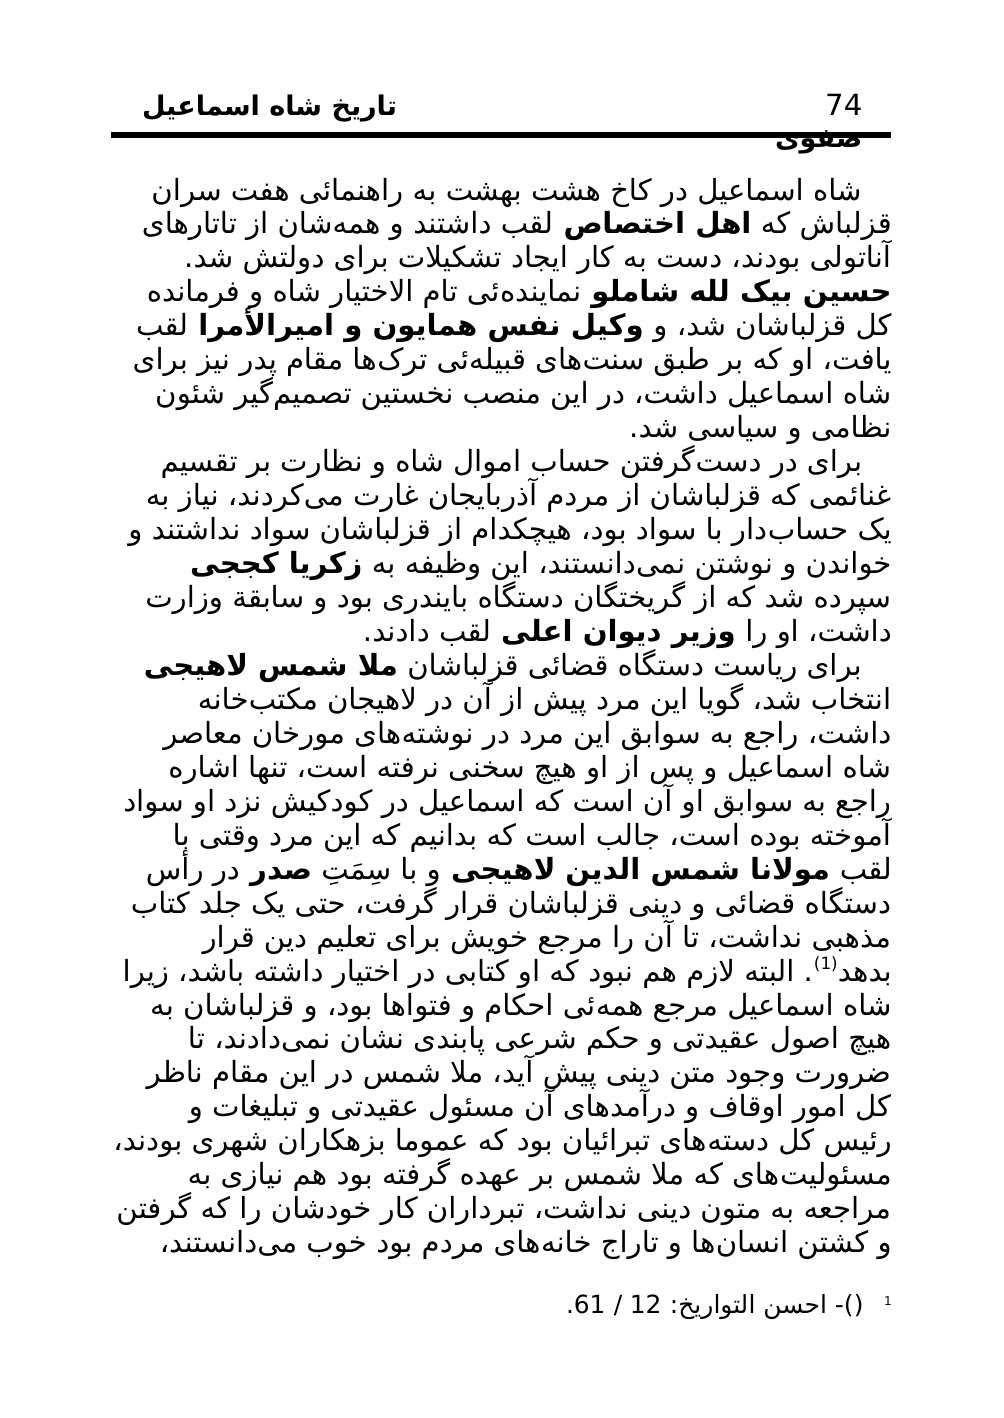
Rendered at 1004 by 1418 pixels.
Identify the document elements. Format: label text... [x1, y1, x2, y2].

text شاه اسماعیل در کاخ هشت بهشت به راهنمائی هفت سران قزلباش که اهل اختصاص لقب داشتند و همه‌شان از تاتارهای آناتولی بودند، دست به کار ایجاد تشکیلات برای دولتش شد. حسین بیک لله شاملو نماینده‌ئی تام الاختیار شاه و فرمانده کل قزلباشان شد، و وکیل نفس همایون و امیرالأمرا لقب یافت، او که بر طبق سنت‌های قبیله‌ئی ترک‌ها مقام پدر نیز برای شاه اسماعیل داشت، در این منصب نخستین تصمیم‌گیر شئون نظامی و سیاسی شد. [112, 173, 892, 444]
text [112, 648, 892, 1259]
text برای در دست‌گرفتن حساب اموال شاه و نظارت بر تقسیم غنائمی که قزلباشان از مردم آذربایجان غارت می‌کردند، نیاز به یک حساب‌دار با سواد بود، هیچکدام از قزلباشان سواد نداشتند و خواندن و نوشتن نمی‌دانستند، این وظیفه به زکریا کججی سپرده شد که از گریختگان دستگاه بایندری بود و سابقة وزارت داشت، او را وزیر دیوان اعلی لقب دادند. [112, 444, 892, 648]
